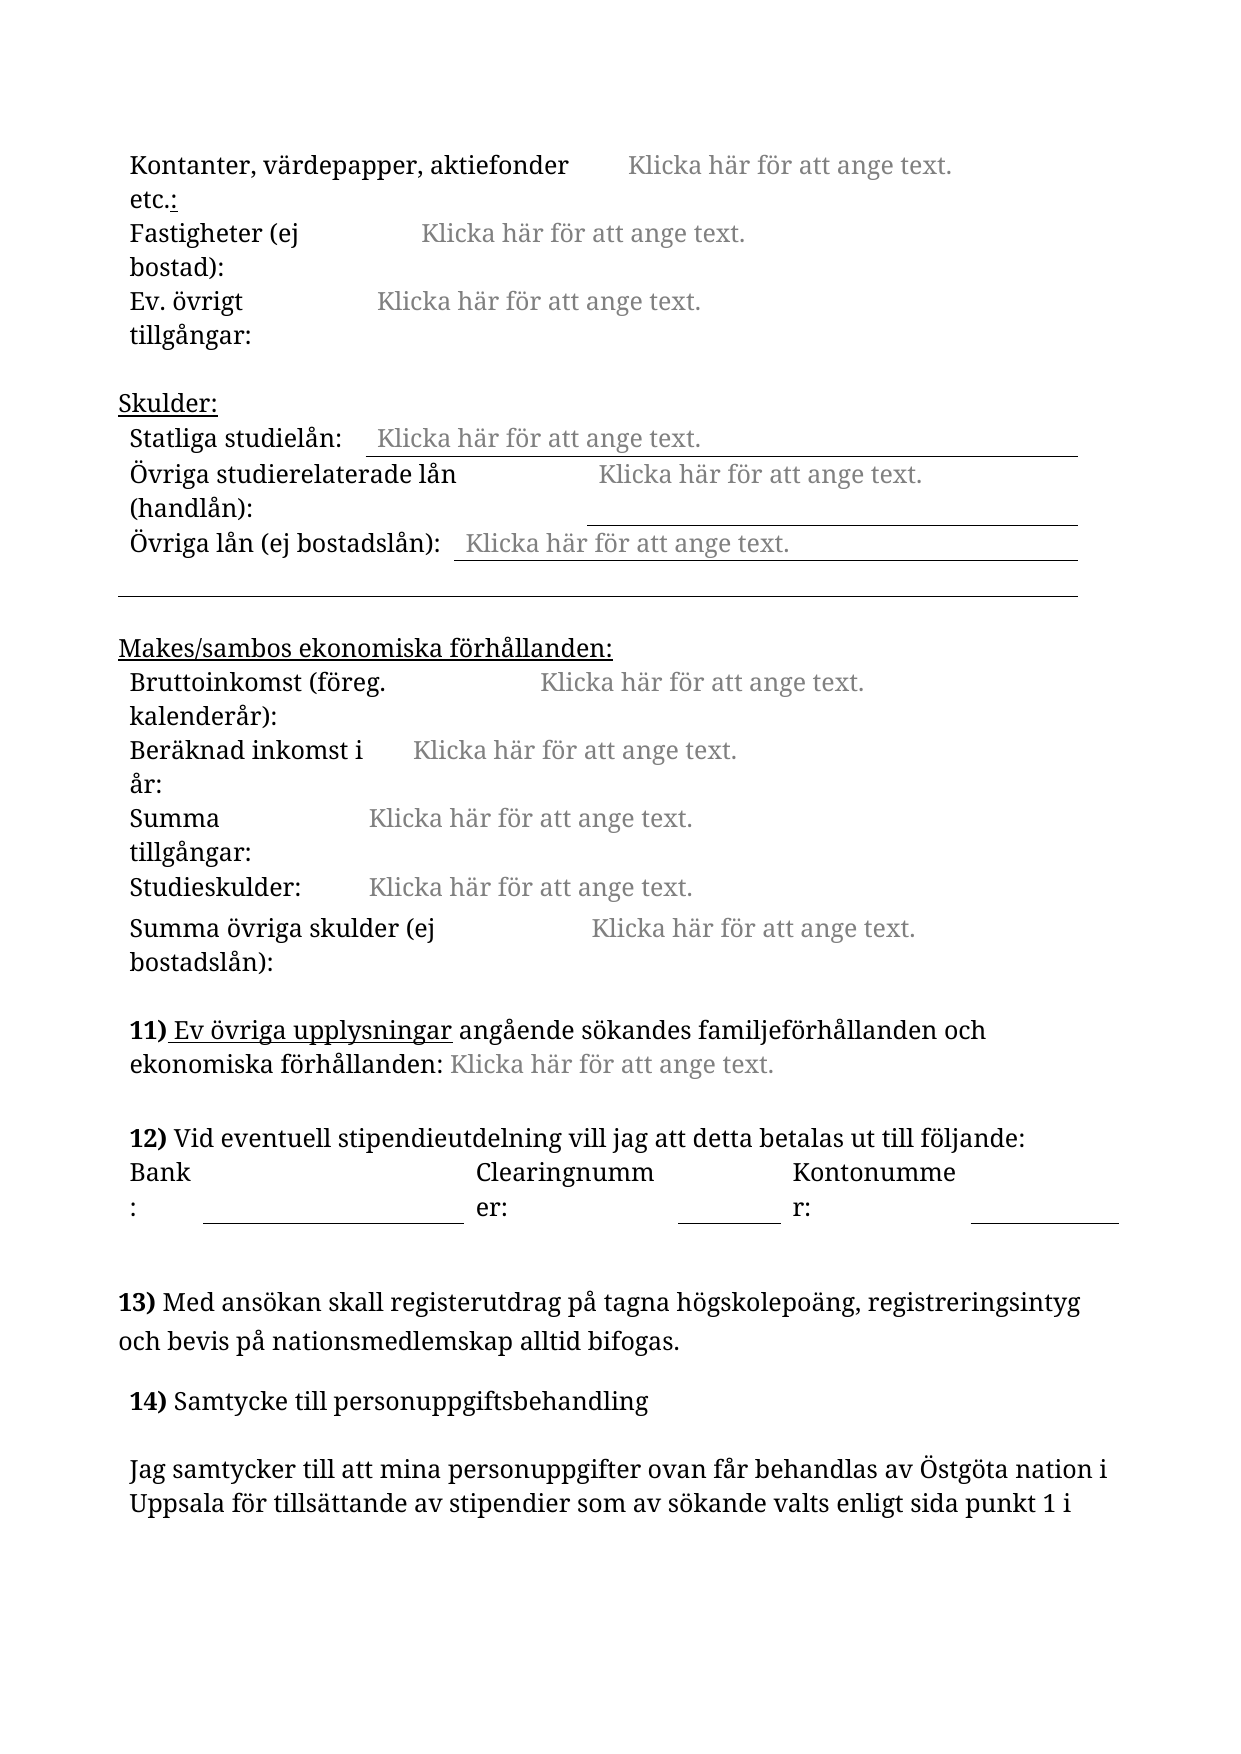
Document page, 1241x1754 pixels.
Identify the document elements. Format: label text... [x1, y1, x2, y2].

table_header Statliga studielån: [118, 420, 366, 456]
table_cell Beräknad inkomst i år: [118, 733, 395, 801]
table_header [118, 1384, 1158, 1520]
table_cell Clearingnummer: [464, 1155, 678, 1223]
table_header Bruttoinkomst (föreg. kalenderår): [118, 665, 529, 733]
table_header Kontanter, värdepapper, aktiefonder etc.: [118, 148, 617, 216]
text 13) Med ansökan skall registerutdrag på tagna högskolepoäng, registreringsintyg och bevis på nationsmedlemskap alltid bifogas. [118, 1284, 1122, 1357]
table_cell Bank: [118, 1155, 203, 1223]
table_cell Övriga studierelaterade lån (handlån): [118, 456, 587, 525]
table_cell Summa tillgångar: [118, 801, 351, 869]
table_cell Summa övriga skulder (ej bostadslån): [118, 911, 574, 979]
table_cell Kontonummer: [781, 1155, 971, 1223]
table_header 11) Ev övriga upplysningar angående sökandes familjeförhållanden och ekonomiska förhållanden: [118, 1013, 1079, 1121]
text Skulder: [118, 386, 1122, 420]
table_cell Övriga lån (ej bostadslån): [118, 525, 454, 560]
table_cell [118, 560, 1078, 596]
table_cell Ev. övrigt tillgångar: [118, 284, 366, 352]
table_cell Fastigheter (ej bostad): [118, 216, 410, 284]
table_cell 12) Vid eventuell stipendieutdelning vill jag att detta betalas ut till följande: [118, 1121, 1111, 1155]
text Makes/sambos ekonomiska förhållanden: [118, 631, 1122, 665]
table_cell Studieskulder: [118, 869, 351, 911]
